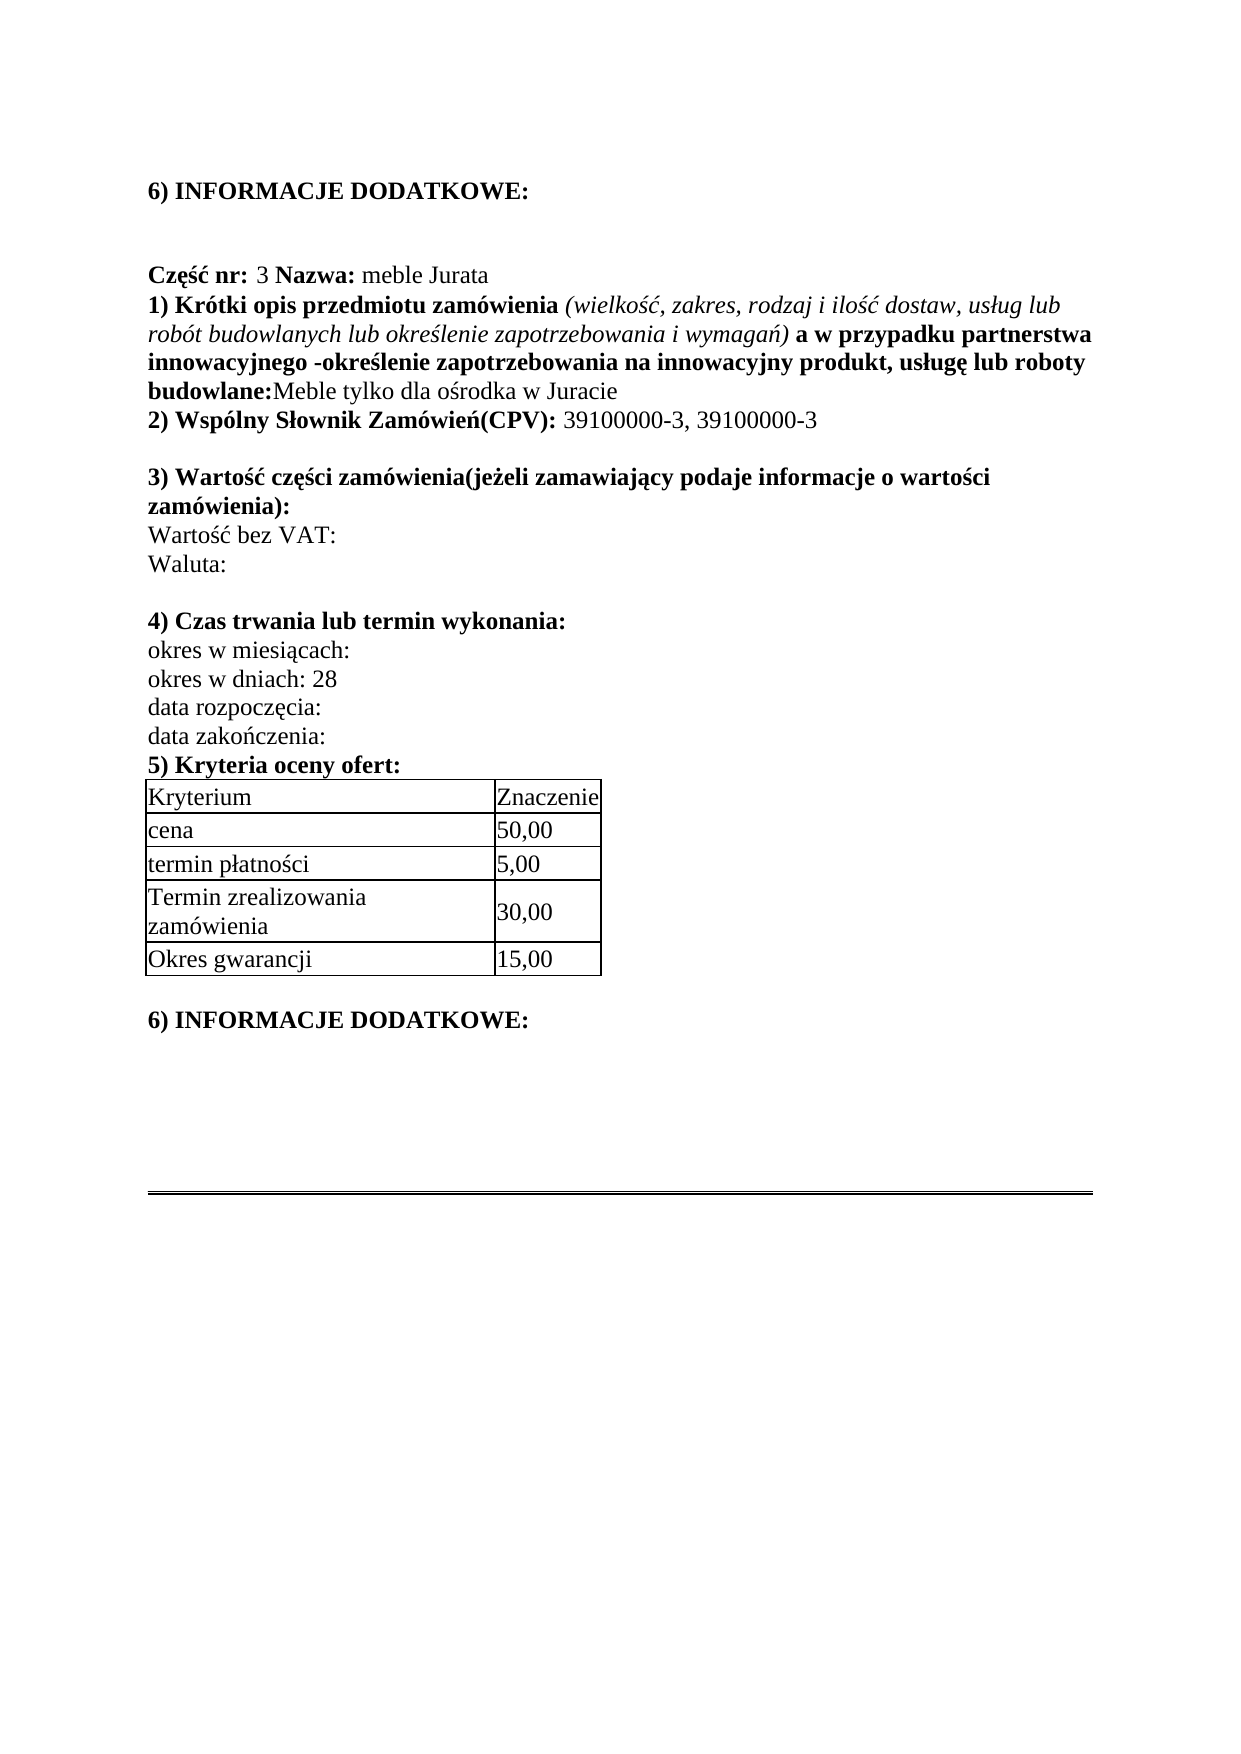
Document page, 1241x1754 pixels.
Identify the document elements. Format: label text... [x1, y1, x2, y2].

table_cell cena [147, 814, 494, 846]
table_header Znaczenie [496, 780, 600, 812]
table_header 3 [255, 258, 273, 290]
table_cell Okres gwarancji [147, 943, 494, 975]
text 6) INFORMACJE DODATKOWE: [148, 976, 1093, 1062]
table_cell Termin zrealizowania zamówienia [147, 881, 494, 941]
table_cell 5,00 [496, 847, 600, 879]
table_header Nazwa: [273, 258, 360, 290]
text 1) Krótki opis przedmiotu zamówienia (wielkość, zakres, rodzaj i ilość dostaw, usług lub robót budowlanych lub określenie zapotrzebowania i wymagań) a w przypadku partnerstwa innowacyjnego -określenie zapotrzebowania na innowacyjny produkt, usługę lub roboty budowlane:Meble tylko dla ośrodka w Juracie 2) Wspólny Słownik Zamówień(CPV): 39100000-3, 39100000-3 3) Wartość części zamówienia(jeżeli zamawiający podaje informacje o wartości zamówienia): Wartość bez VAT: Waluta: 4) Czas trwania lub termin wykonania: okres w miesiącach: okres w dniach: 28 data rozpoczęcia: data zakończenia: 5) Kryteria oceny ofert: [148, 290, 1093, 779]
table_cell 15,00 [496, 943, 600, 975]
table_cell 50,00 [496, 814, 600, 846]
table_cell termin płatności [147, 847, 494, 879]
table_cell 30,00 [496, 881, 600, 941]
text 6) INFORMACJE DODATKOWE: [148, 148, 1093, 233]
table_header meble Jurata [360, 258, 495, 290]
table_header Część nr: [146, 258, 254, 290]
table_header Kryterium [147, 780, 494, 812]
